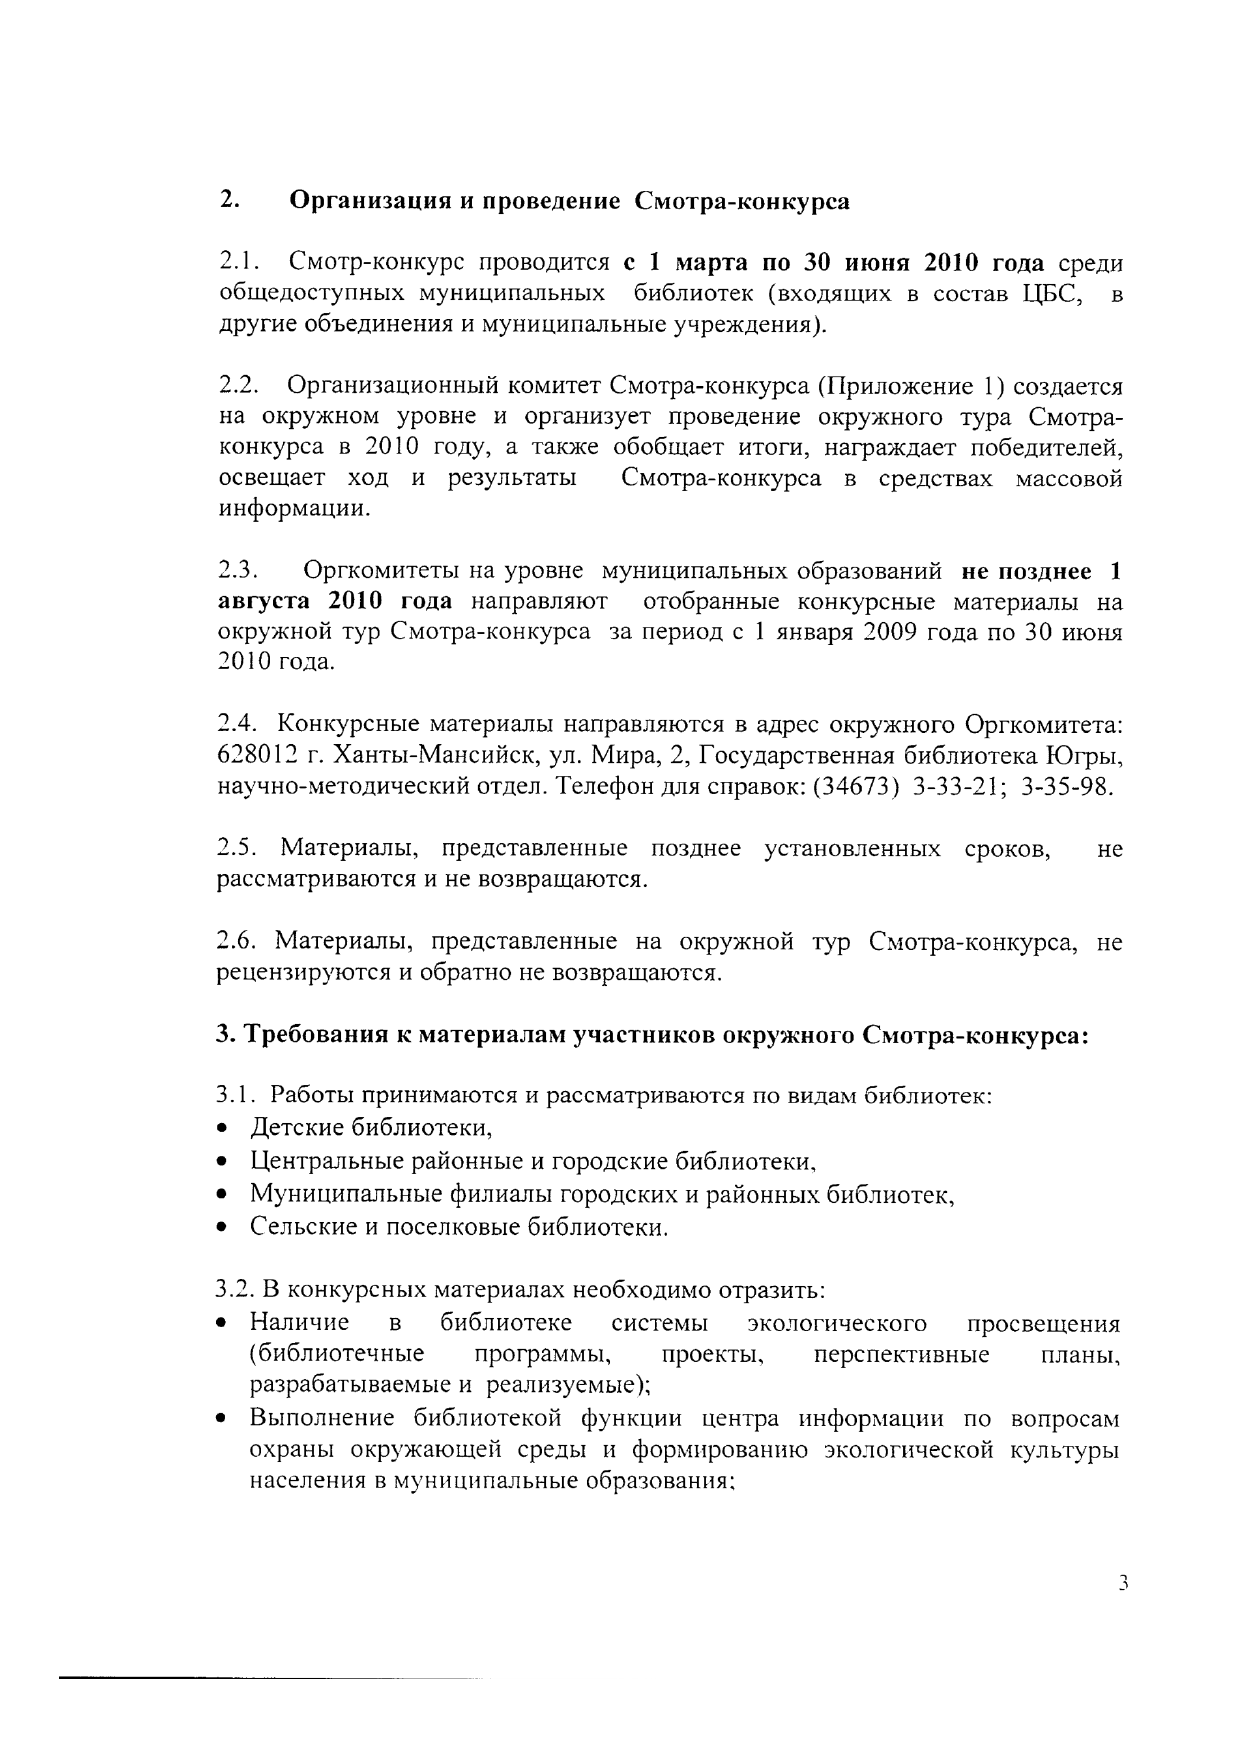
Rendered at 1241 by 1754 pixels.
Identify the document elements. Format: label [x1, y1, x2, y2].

picture [59, 59, 1182, 1679]
